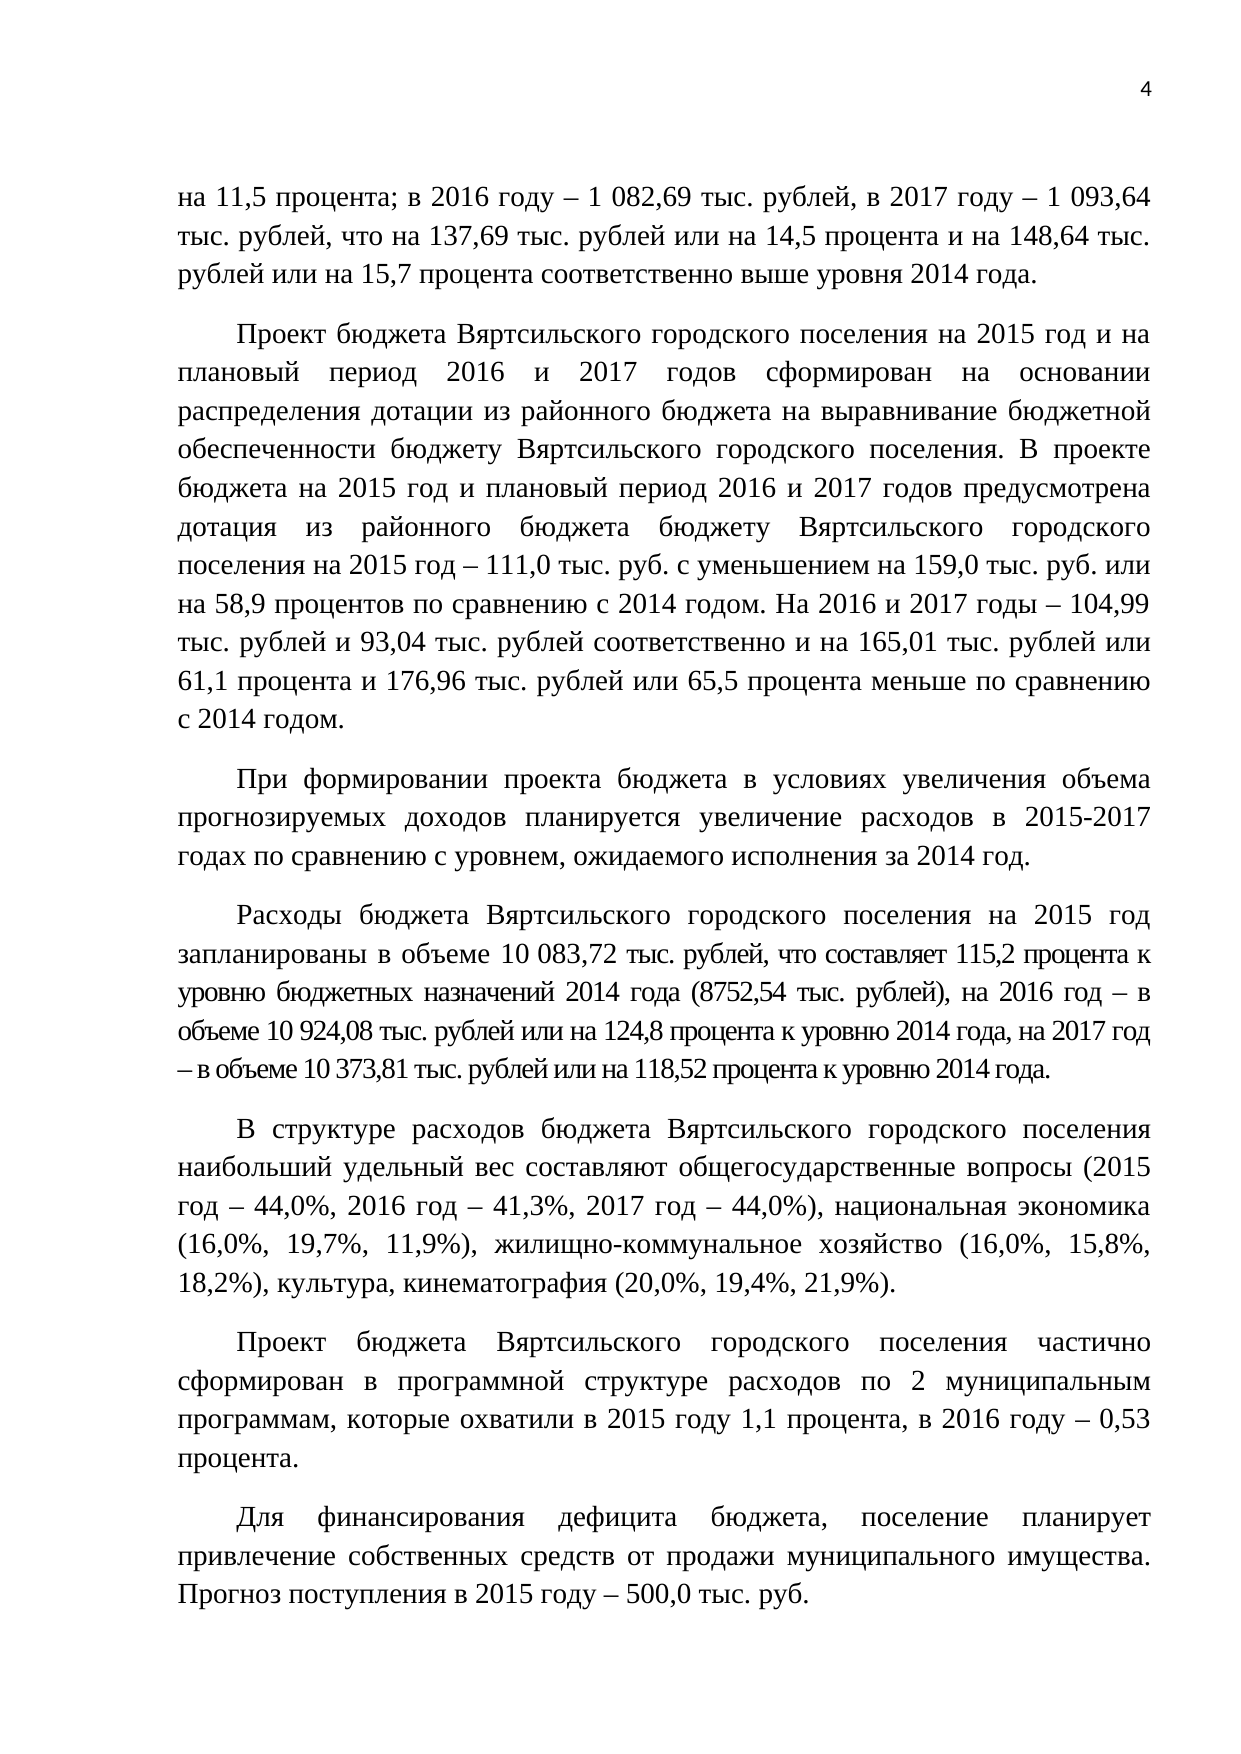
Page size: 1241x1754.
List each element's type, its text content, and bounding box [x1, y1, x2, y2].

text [177, 179, 1152, 290]
text В структуре расходов бюджета Вяртсильского городского поселения наибольший удельный вес составляют общегосударственные вопросы (2015 год – 44,0%, 2016 год – 41,3%, 2017 год – 44,0%), национальная экономика (16,0%, 19,7%, 11,9%), жилищно-коммунальное хозяйство (16,0%, 15,8%, 18,2%), культура, кинематография (20,0%, 19,4%, 21,9%). [177, 1111, 1152, 1298]
text Для финансирования дефицита бюджета, поселение планирует привлечение собственных средств от продажи муниципального имущества. Прогноз поступления в 2015 году – 500,0 тыс. руб. [177, 1499, 1152, 1610]
text При формировании проекта бюджета в условиях увеличения объема прогнозируемых доходов планируется увеличение расходов в 2015-2017 годах по сравнению с уровнем, ожидаемого исполнения за 2014 год. [177, 761, 1152, 871]
text Проект бюджета Вяртсильского городского поселения на 2015 год и на плановый период 2016 и 2017 годов сформирован на основании распределения дотации из районного бюджета на выравнивание бюджетной обеспеченности бюджету Вяртсильского городского поселения. В проекте бюджета на 2015 год и плановый период 2016 и 2017 годов предусмотрена дотация из районного бюджета бюджету Вяртсильского городского поселения на 2015 год – 111,0 тыс. руб. с уменьшением на 159,0 тыс. руб. или на 58,9 процентов по сравнению с 2014 годом. На 2016 и 2017 годы – 104,99 тыс. рублей и 93,04 тыс. рублей соответственно и на 165,01 тыс. рублей или 61,1 процента и 176,96 тыс. рублей или 65,5 процента меньше по сравнению с 2014 годом. [177, 316, 1152, 735]
text Проект бюджета Вяртсильского городского поселения частично сформирован в программной структуре расходов по 2 муниципальным программам, которые охватили в 2015 году 1,1 процента, в 2016 году – 0,53 процента. [177, 1324, 1152, 1473]
text Расходы бюджета Вяртсильского городского поселения на 2015 год запланированы в объеме 10 083,72 тыс. рублей, что составляет 115,2 процента к уровню бюджетных назначений 2014 года (8752,54 тыс. рублей), на 2016 год – в объеме 10 924,08 тыс. рублей или на 124,8 процента к уровню 2014 года, на 2017 год – в объеме 10 373,81 тыс. рублей или на 118,52 процента к уровню 2014 года. [177, 897, 1152, 1085]
